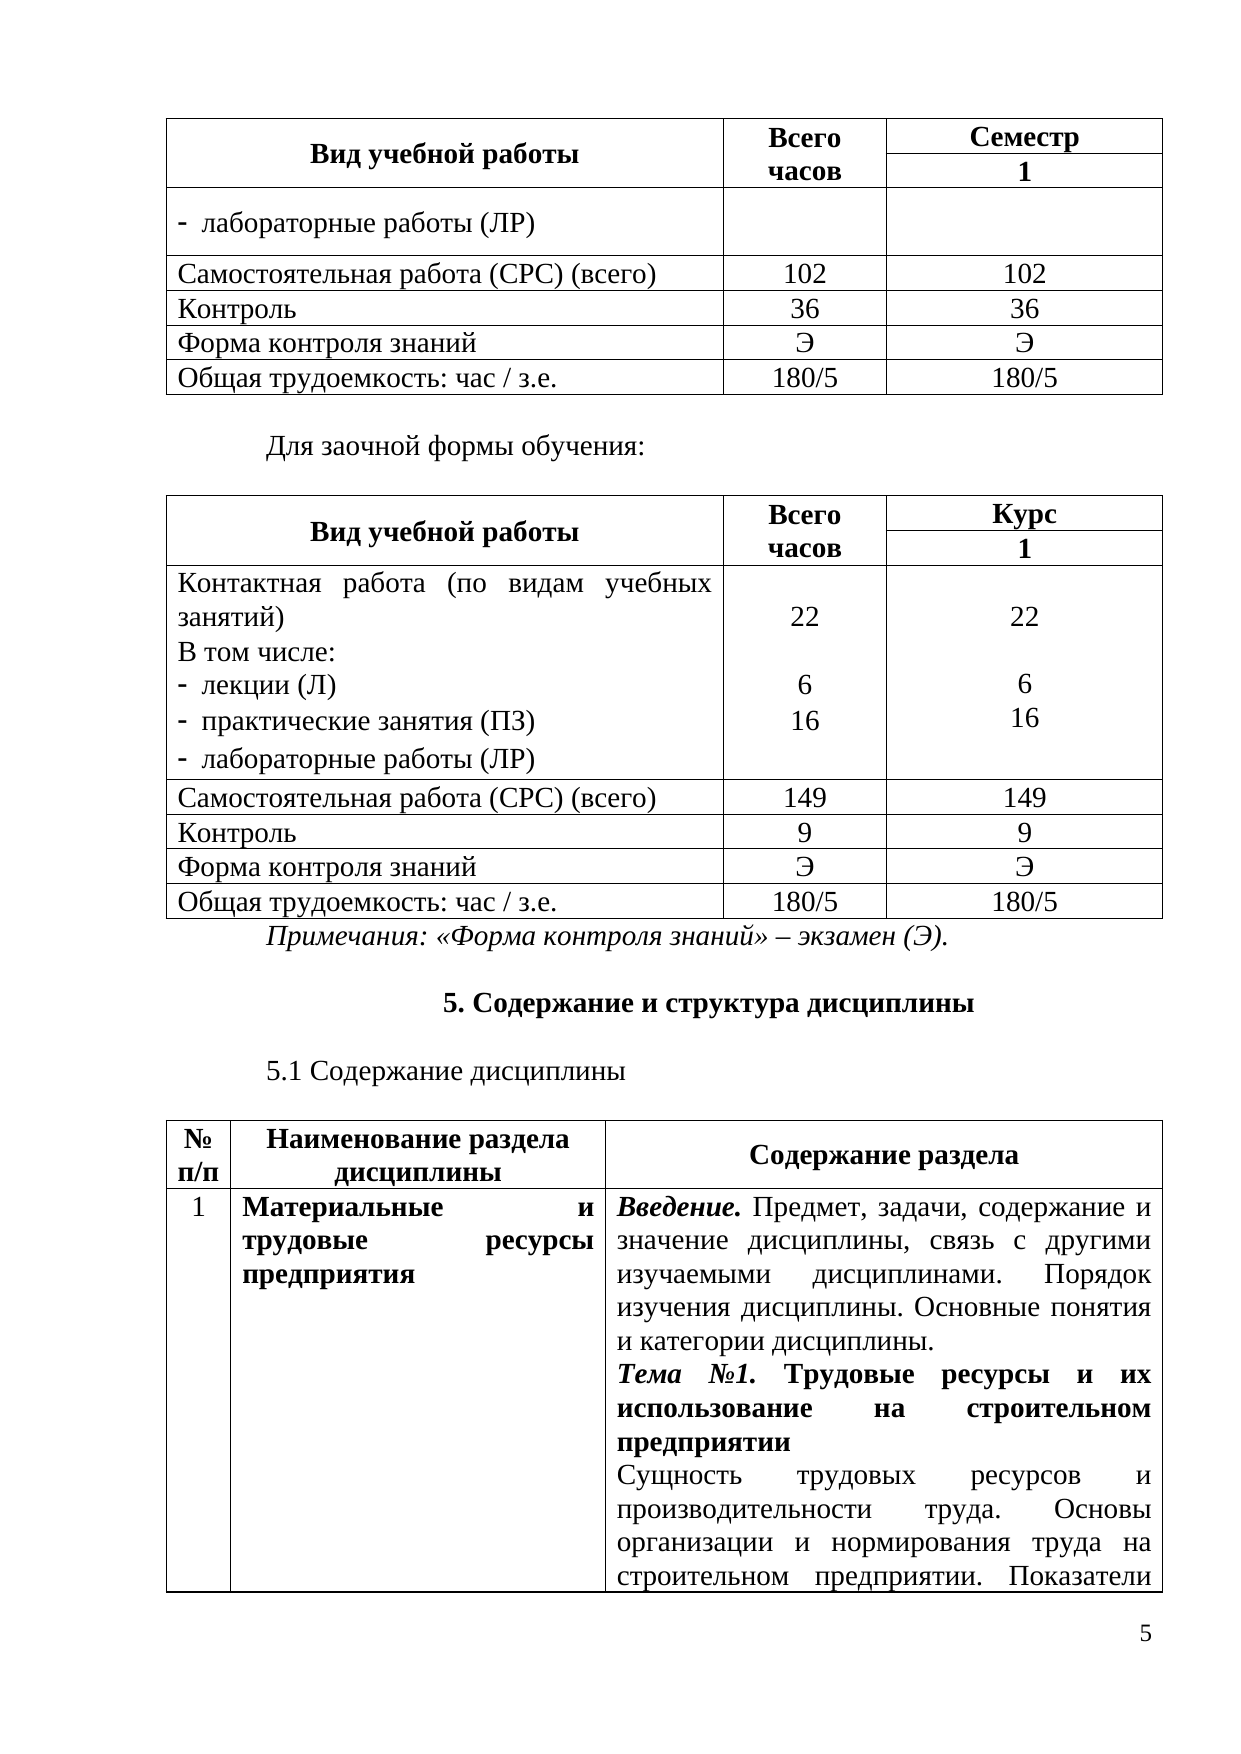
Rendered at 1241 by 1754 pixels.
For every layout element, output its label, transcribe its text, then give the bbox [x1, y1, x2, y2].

text Для заочной формы обучения: [177, 428, 1152, 462]
table_cell 36 [887, 291, 1162, 324]
table_header № п/п [167, 1121, 230, 1188]
table_cell Самостоятельная работа (СРС) (всего) [167, 256, 723, 290]
table_cell 36 [724, 291, 886, 324]
table_cell Общая трудоемкость: час / з.е. [167, 360, 723, 394]
table_cell Форма контроля знаний [167, 849, 723, 883]
table_cell 1 [887, 531, 1162, 564]
table_header Наименование раздела дисциплины [231, 1121, 605, 1188]
table_cell Общая трудоемкость: час / з.е. [167, 884, 723, 917]
table_header Курс [887, 496, 1162, 530]
table_cell 180/5 [724, 884, 886, 917]
table_cell [724, 188, 886, 255]
table_cell 16 [724, 701, 886, 737]
table_cell Э [887, 326, 1162, 359]
table_cell 102 [724, 256, 886, 290]
table_cell Контроль [167, 291, 723, 324]
table_header Всего часов [724, 119, 886, 187]
table_cell 1 [887, 154, 1162, 187]
table_header Вид учебной работы [167, 119, 723, 187]
table_cell Э [887, 849, 1162, 883]
table_cell практические занятия (ПЗ) [167, 701, 723, 737]
table_cell Самостоятельная работа (СРС) (всего) [167, 780, 723, 814]
table_cell лабораторные работы (ЛР) [167, 737, 723, 779]
table_cell 180/5 [887, 884, 1162, 917]
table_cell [606, 1189, 1162, 1591]
table_cell Форма контроля знаний [167, 326, 723, 359]
table_cell 102 [887, 256, 1162, 290]
text 5.1 Содержание дисциплины [177, 1053, 1152, 1086]
table_cell В том числе: лекции (Л) [167, 633, 723, 701]
table_cell 180/5 [724, 360, 886, 394]
table_header Всего часов [724, 496, 886, 564]
table_cell [724, 737, 886, 779]
table_cell 149 [724, 780, 886, 814]
table_cell 22 [724, 566, 886, 633]
table_cell Э [724, 849, 886, 883]
table_cell 149 [887, 780, 1162, 814]
table_header Семестр [887, 119, 1162, 153]
table_cell 9 [724, 815, 886, 848]
table_header Содержание раздела [606, 1121, 1162, 1188]
table_cell 1 [167, 1189, 230, 1591]
table_cell 6 [724, 633, 886, 701]
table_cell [231, 1189, 605, 1591]
text Примечания: «Форма контроля знаний» – экзамен (Э). [177, 919, 1152, 952]
text 5. Содержание и структура дисциплины [177, 986, 1152, 1019]
table_cell Контактная работа (по видам учебных занятий) [167, 566, 723, 633]
table_cell 9 [887, 815, 1162, 848]
table_header Вид учебной работы [167, 496, 723, 564]
table_cell 180/5 [887, 360, 1162, 394]
table_cell Э [724, 326, 886, 359]
table_cell лабораторные работы (ЛР) [167, 188, 723, 255]
table_cell Контроль [167, 815, 723, 848]
table_cell 22 6 16 [887, 566, 1162, 779]
